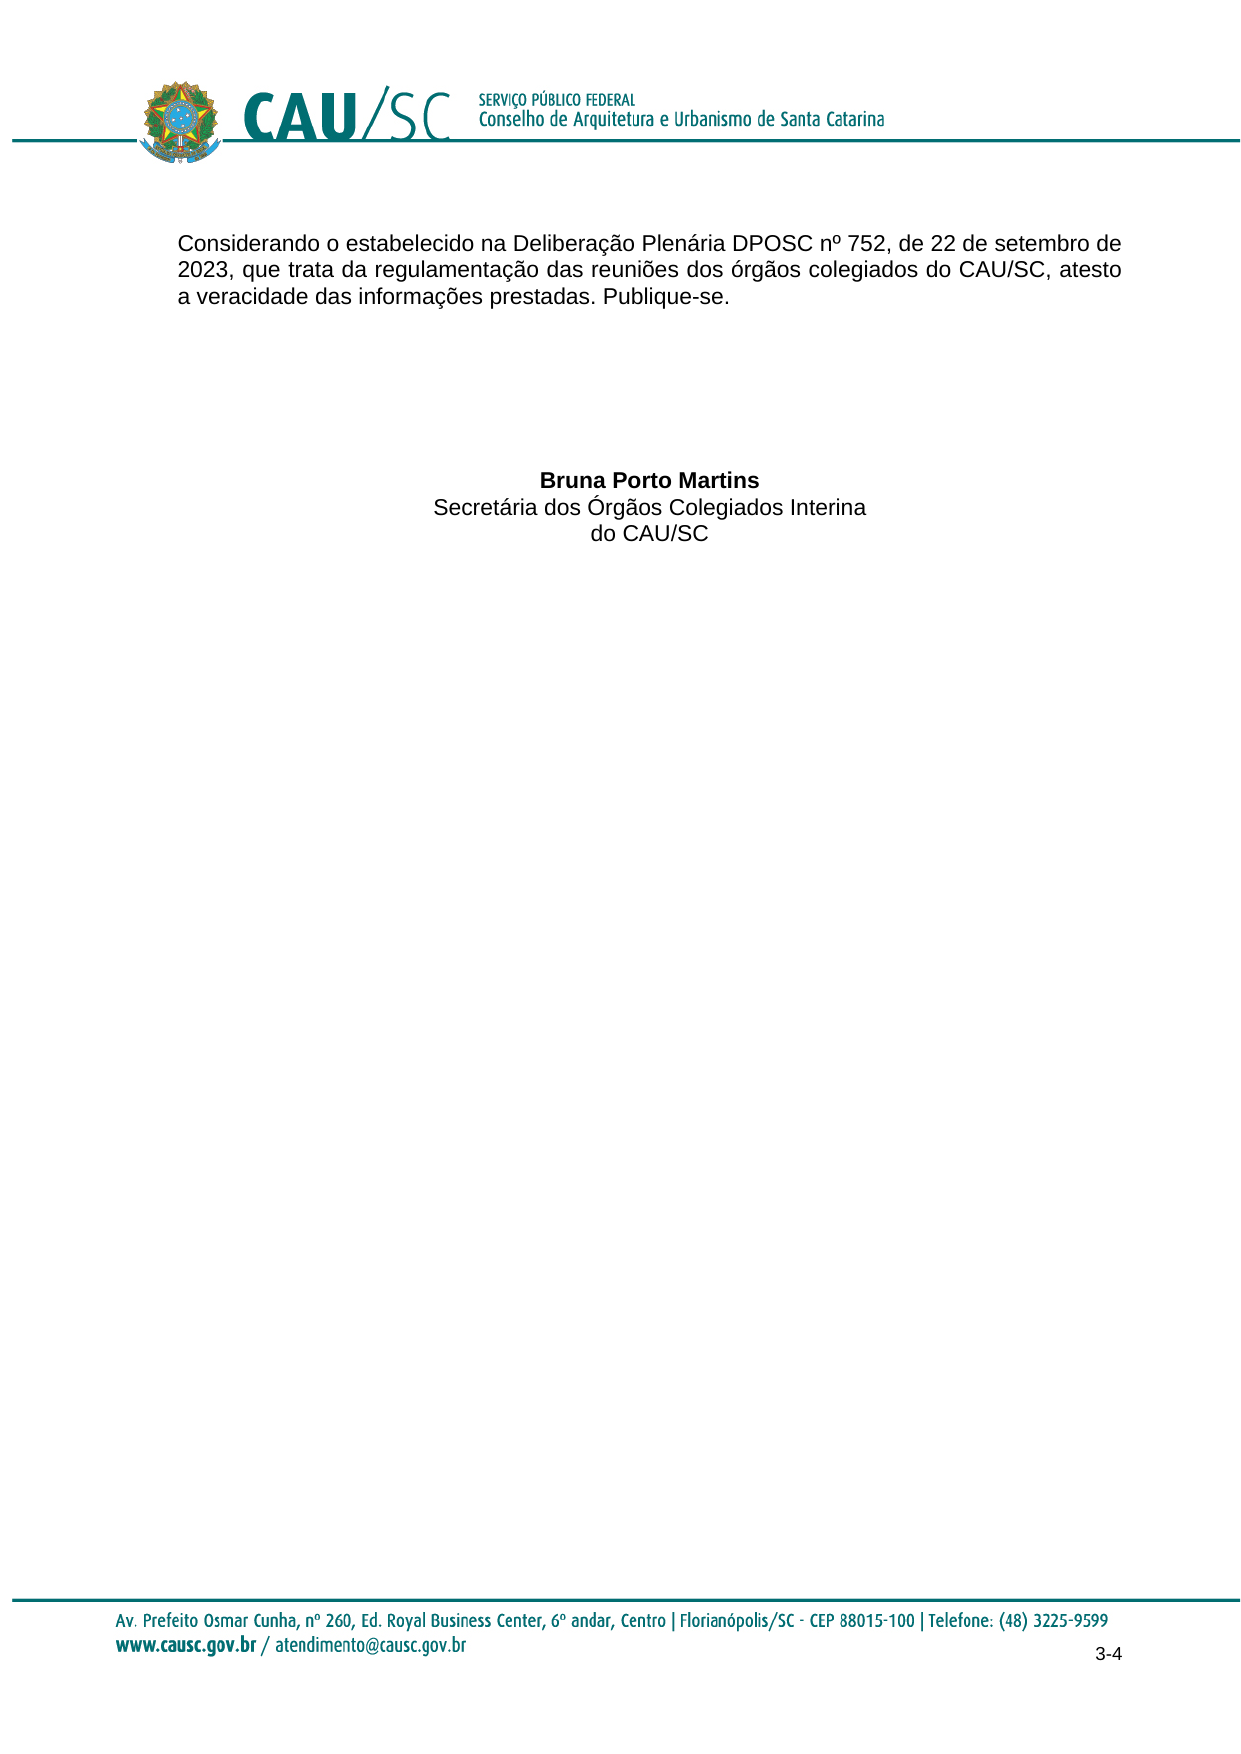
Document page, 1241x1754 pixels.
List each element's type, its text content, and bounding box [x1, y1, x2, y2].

text Considerando o estabelecido na Deliberação Plenária DPOSC nº 752, de 22 de setembro de 2023, que trata da regulamentação das reuniões dos órgãos colegiados do CAU/SC, atesto a veracidade das informações prestadas. Publique-se. [177, 230, 1122, 309]
text Secretária dos Órgãos Colegiados Interina [177, 493, 1122, 520]
text do CAU/SC [177, 520, 1122, 546]
text Bruna Porto Martins [177, 467, 1122, 493]
picture [11, 0, 1241, 1747]
